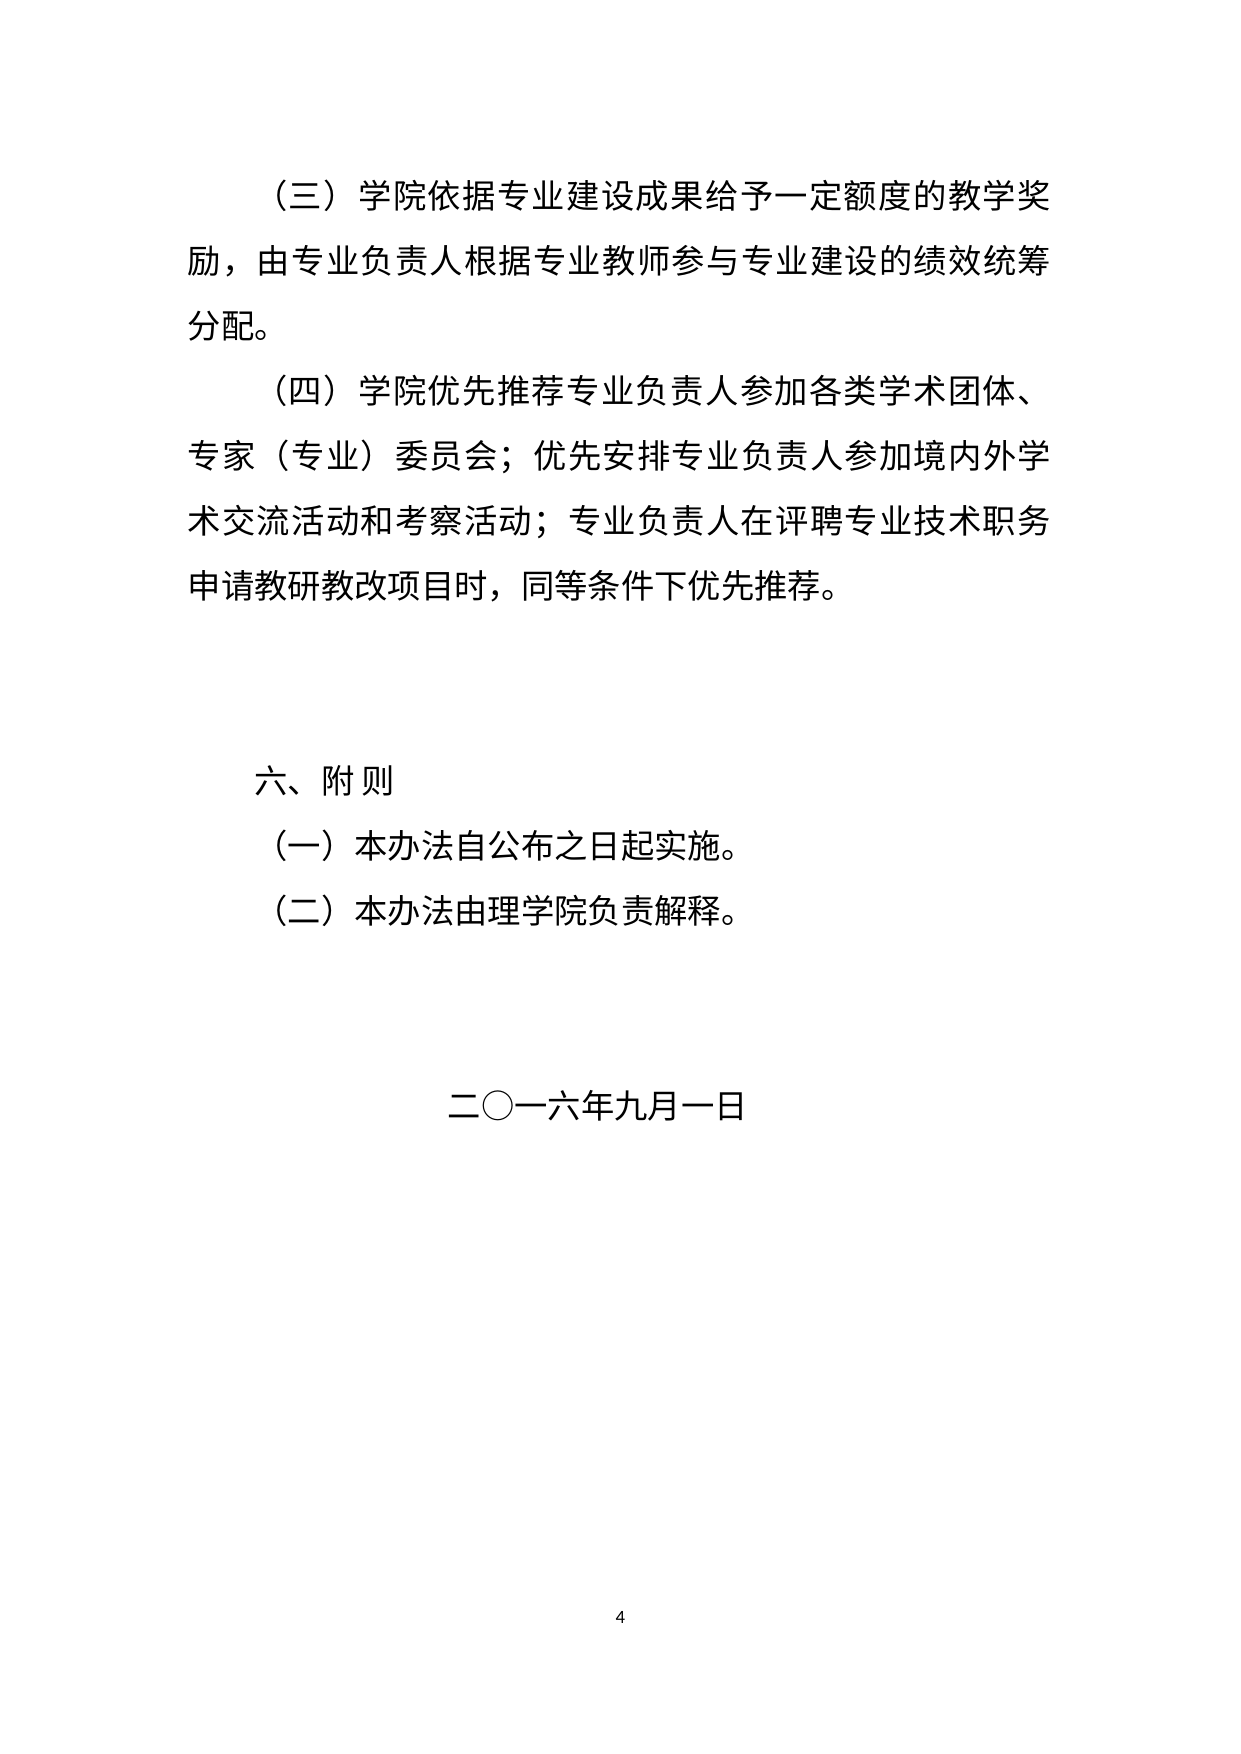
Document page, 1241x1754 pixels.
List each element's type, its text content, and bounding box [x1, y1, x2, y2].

text （一）本办法自公布之日起实施。 [187, 812, 1053, 877]
text （四）学院优先推荐专业负责人参加各类学术团体、专家（专业）委员会；优先安排专业负责人参加境内外学术交流活动和考察活动；专业负责人在评聘专业技术职务、申请教研教改项目时，同等条件下优先推荐。 [187, 357, 1053, 617]
text 六、附 则 [187, 747, 1053, 812]
text 二○一六年九月一日 [187, 1072, 1053, 1137]
text （三）学院依据专业建设成果给予一定额度的教学奖励，由专业负责人根据专业教师参与专业建设的绩效统筹分配。 [187, 162, 1053, 357]
text （二）本办法由理学院负责解释。 [187, 877, 1053, 942]
